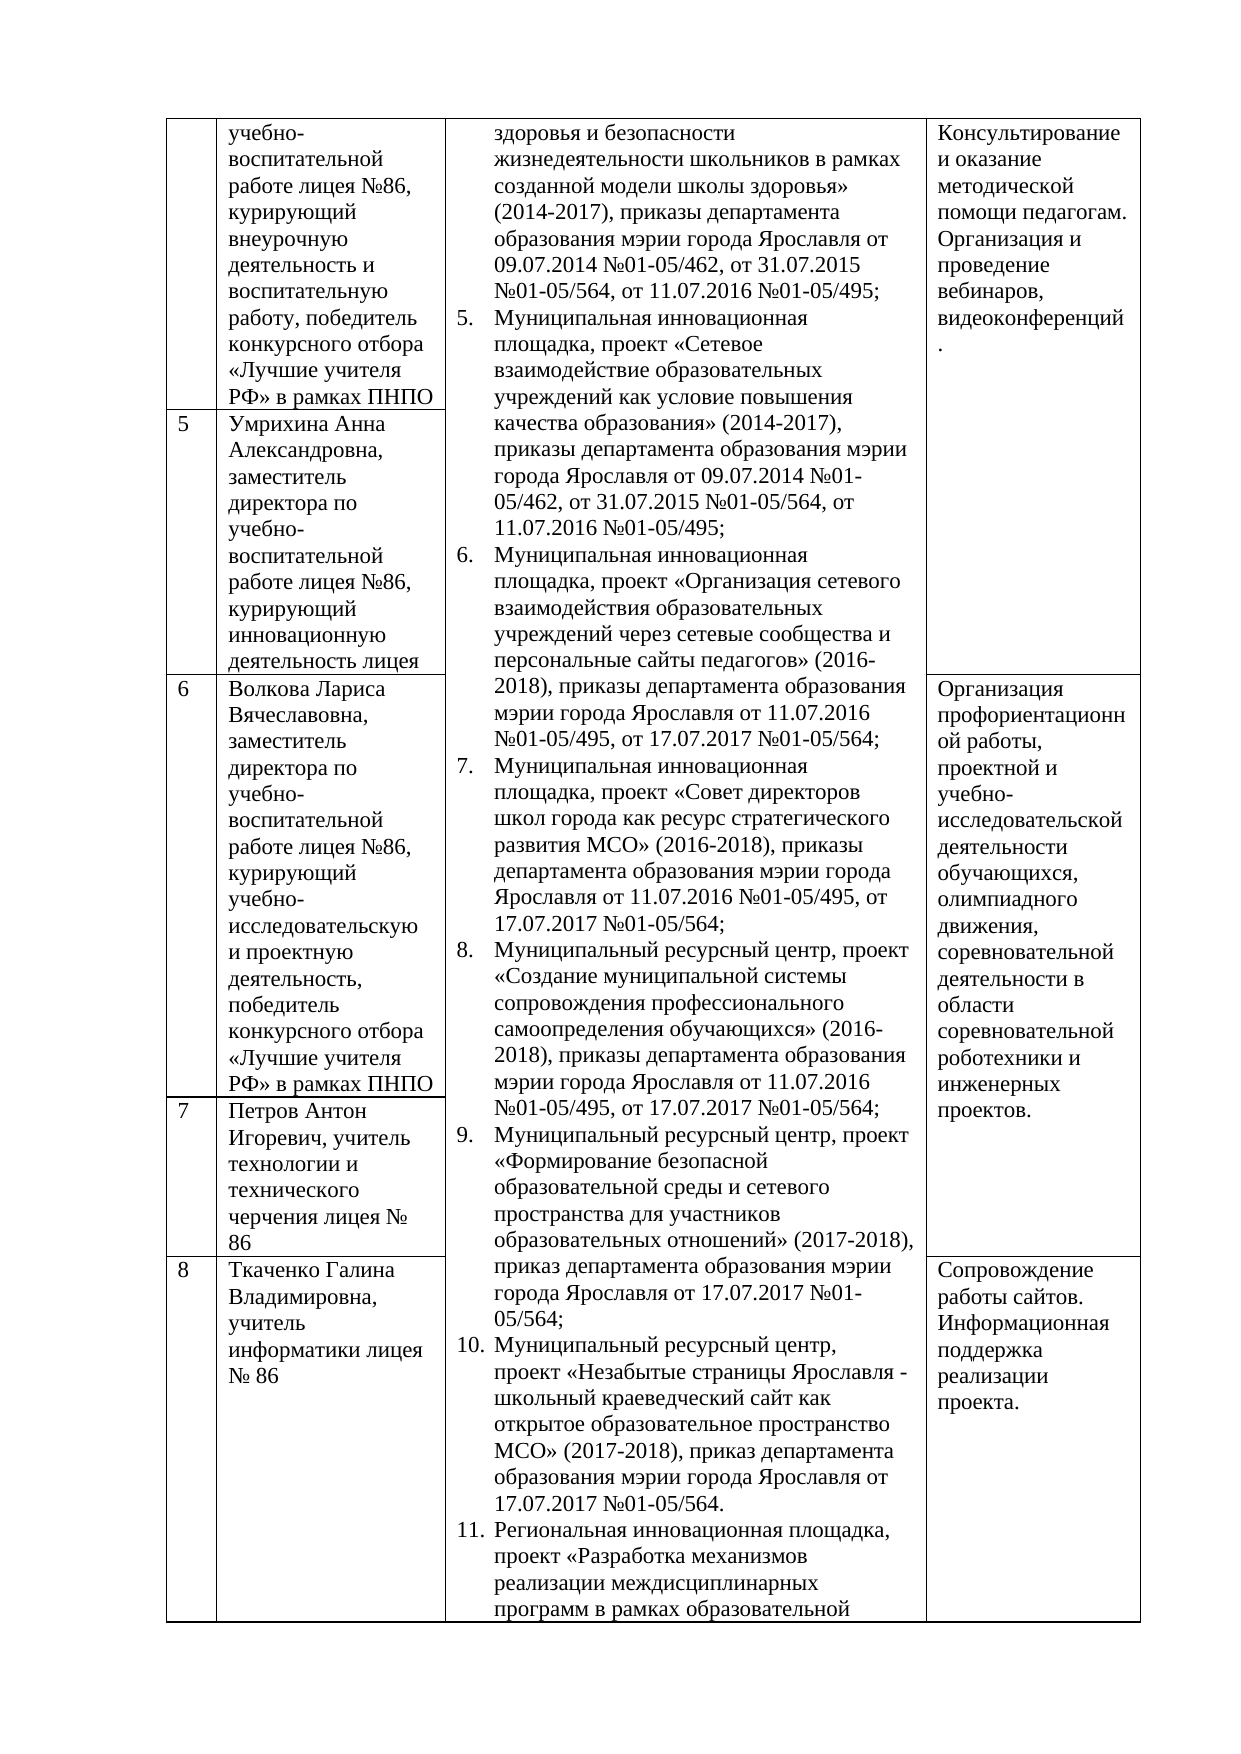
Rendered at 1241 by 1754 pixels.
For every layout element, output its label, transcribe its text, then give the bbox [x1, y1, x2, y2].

table_cell 6 [167, 675, 216, 1096]
table_cell Организация профориентационной работы, проектной и учебно-исследовательской деятельности обучающихся, олимпиадного движения, соревновательной деятельности в области соревновательной роботехники и инженерных проектов. [927, 675, 1140, 1256]
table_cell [927, 1257, 1140, 1621]
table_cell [217, 119, 445, 409]
table_cell Волкова Лариса Вячеславовна, заместитель директора по учебно-воспитательной работе лицея №86, курирующий учебно-исследовательскую и проектную деятельность, победитель конкурсного отбора «Лучшие учителя РФ» в рамках ПНПО [217, 675, 445, 1096]
table_cell 5 [167, 410, 216, 674]
table_cell Умрихина Анна Александровна, заместитель директора по учебно-воспитательной работе лицея №86, курирующий инновационную деятельность лицея [217, 410, 445, 674]
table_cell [217, 1257, 445, 1621]
table_cell Петров Антон Игоревич, учитель технологии и технического черчения лицея № 86 [217, 1098, 445, 1256]
table_cell 4 [167, 119, 216, 409]
table_cell 8 [167, 1257, 216, 1621]
table_cell 7 [167, 1098, 216, 1256]
